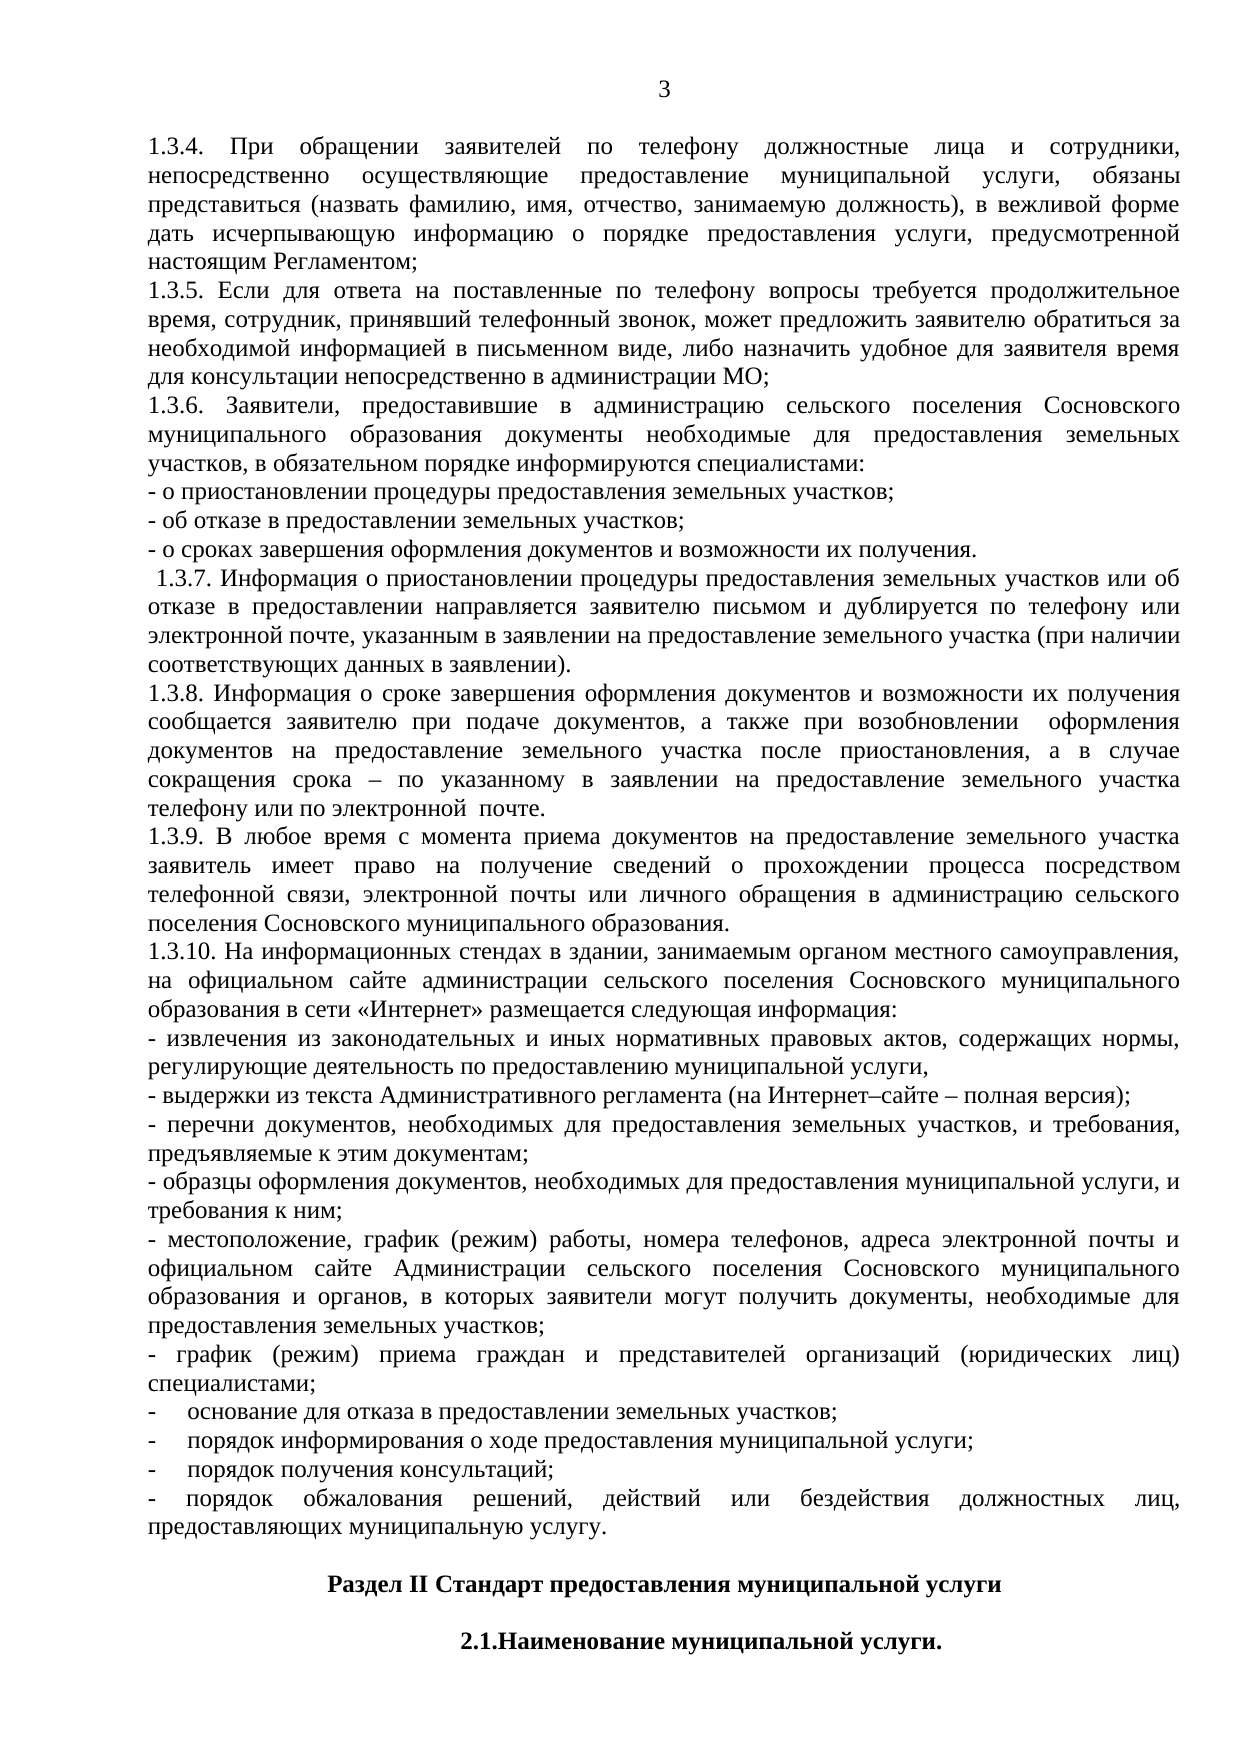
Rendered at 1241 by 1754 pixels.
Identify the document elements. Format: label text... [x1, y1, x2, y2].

text 1.3.10. На информационных стендах в здании, занимаемым органом местного самоуправления, на официальном сайте администрации сельского поселения Сосновского муниципального образования в сети «Интернет» размещается следующая информация: [148, 936, 1181, 1023]
text 1.3.8. Информация о сроке завершения оформления документов и возможности их получения сообщается заявителю при подаче документов, а также при возобновлении оформления документов на предоставление земельного участка после приостановления, а в случае сокращения срока – по указанному в заявлении на предоставление земельного участка телефону или по электронной почте. [148, 678, 1181, 821]
text - перечни документов, необходимых для предоставления земельных участков, и требования, предъявляемые к этим документам; [148, 1109, 1181, 1166]
text - об отказе в предоставлении земельных участков; [148, 505, 1181, 534]
text - местоположение, график (режим) работы, номера телефонов, адреса электронной почты и официальном сайте Администрации сельского поселения Сосновского муниципального образования и органов, в которых заявители могут получить документы, необходимые для предоставления земельных участков; [148, 1224, 1181, 1339]
text - извлечения из законодательных и иных нормативных правовых актов, содержащих нормы, регулирующие деятельность по предоставлению муниципальной услуги, [148, 1023, 1181, 1080]
text - о сроках завершения оформления документов и возможности их получения. [148, 534, 1181, 563]
text 1.3.6. Заявители, предоставившие в администрацию сельского поселения Сосновского муниципального образования документы необходимые для предоставления земельных участков, в обязательном порядке информируются специалистами: [148, 390, 1181, 476]
text - порядок получения консультаций; [148, 1454, 1181, 1483]
text - порядок обжалования решений, действий или бездействия должностных лиц, предоставляющих муниципальную услугу. [148, 1483, 1181, 1540]
text - порядок информирования о ходе предоставления муниципальной услуги; [148, 1425, 1181, 1454]
text - образцы оформления документов, необходимых для предоставления муниципальной услуги, и требования к ним; [148, 1166, 1181, 1224]
text 2.1.Наименование муниципальной услуги. [148, 1626, 1181, 1655]
text 1.3.9. В любое время с момента приема документов на предоставление земельного участка заявитель имеет право на получение сведений о прохождении процесса посредством телефонной связи, электронной почты или личного обращения в администрацию сельского поселения Сосновского муниципального образования. [148, 821, 1181, 936]
text Раздел II Стандарт предоставления муниципальной услуги [148, 1569, 1181, 1598]
text 1.3.7. Информация о приостановлении процедуры предоставления земельных участков или об отказе в предоставлении направляется заявителю письмом и дублируется по телефону или электронной почте, указанным в заявлении на предоставление земельного участка (при наличии соответствующих данных в заявлении). [148, 563, 1181, 678]
text - о приостановлении процедуры предоставления земельных участков; [148, 476, 1181, 505]
text - основание для отказа в предоставлении земельных участков; [148, 1396, 1181, 1425]
text 1.3.4. При обращении заявителей по телефону должностные лица и сотрудники, непосредственно осуществляющие предоставление муниципальной услуги, обязаны представиться (назвать фамилию, имя, отчество, занимаемую должность), в вежливой форме дать исчерпывающую информацию о порядке предоставления услуги, предусмотренной настоящим Регламентом; [148, 131, 1181, 275]
text - выдержки из текста Административного регламента (на Интернет–сайте – полная версия); [148, 1080, 1181, 1109]
text - график (режим) приема граждан и представителей организаций (юридических лиц) специалистами; [148, 1339, 1181, 1396]
text 1.3.5. Если для ответа на поставленные по телефону вопросы требуется продолжительное время, сотрудник, принявший телефонный звонок, может предложить заявителю обратиться за необходимой информацией в письменном виде, либо назначить удобное для заявителя время для консультации непосредственно в администрации МО; [148, 275, 1181, 390]
